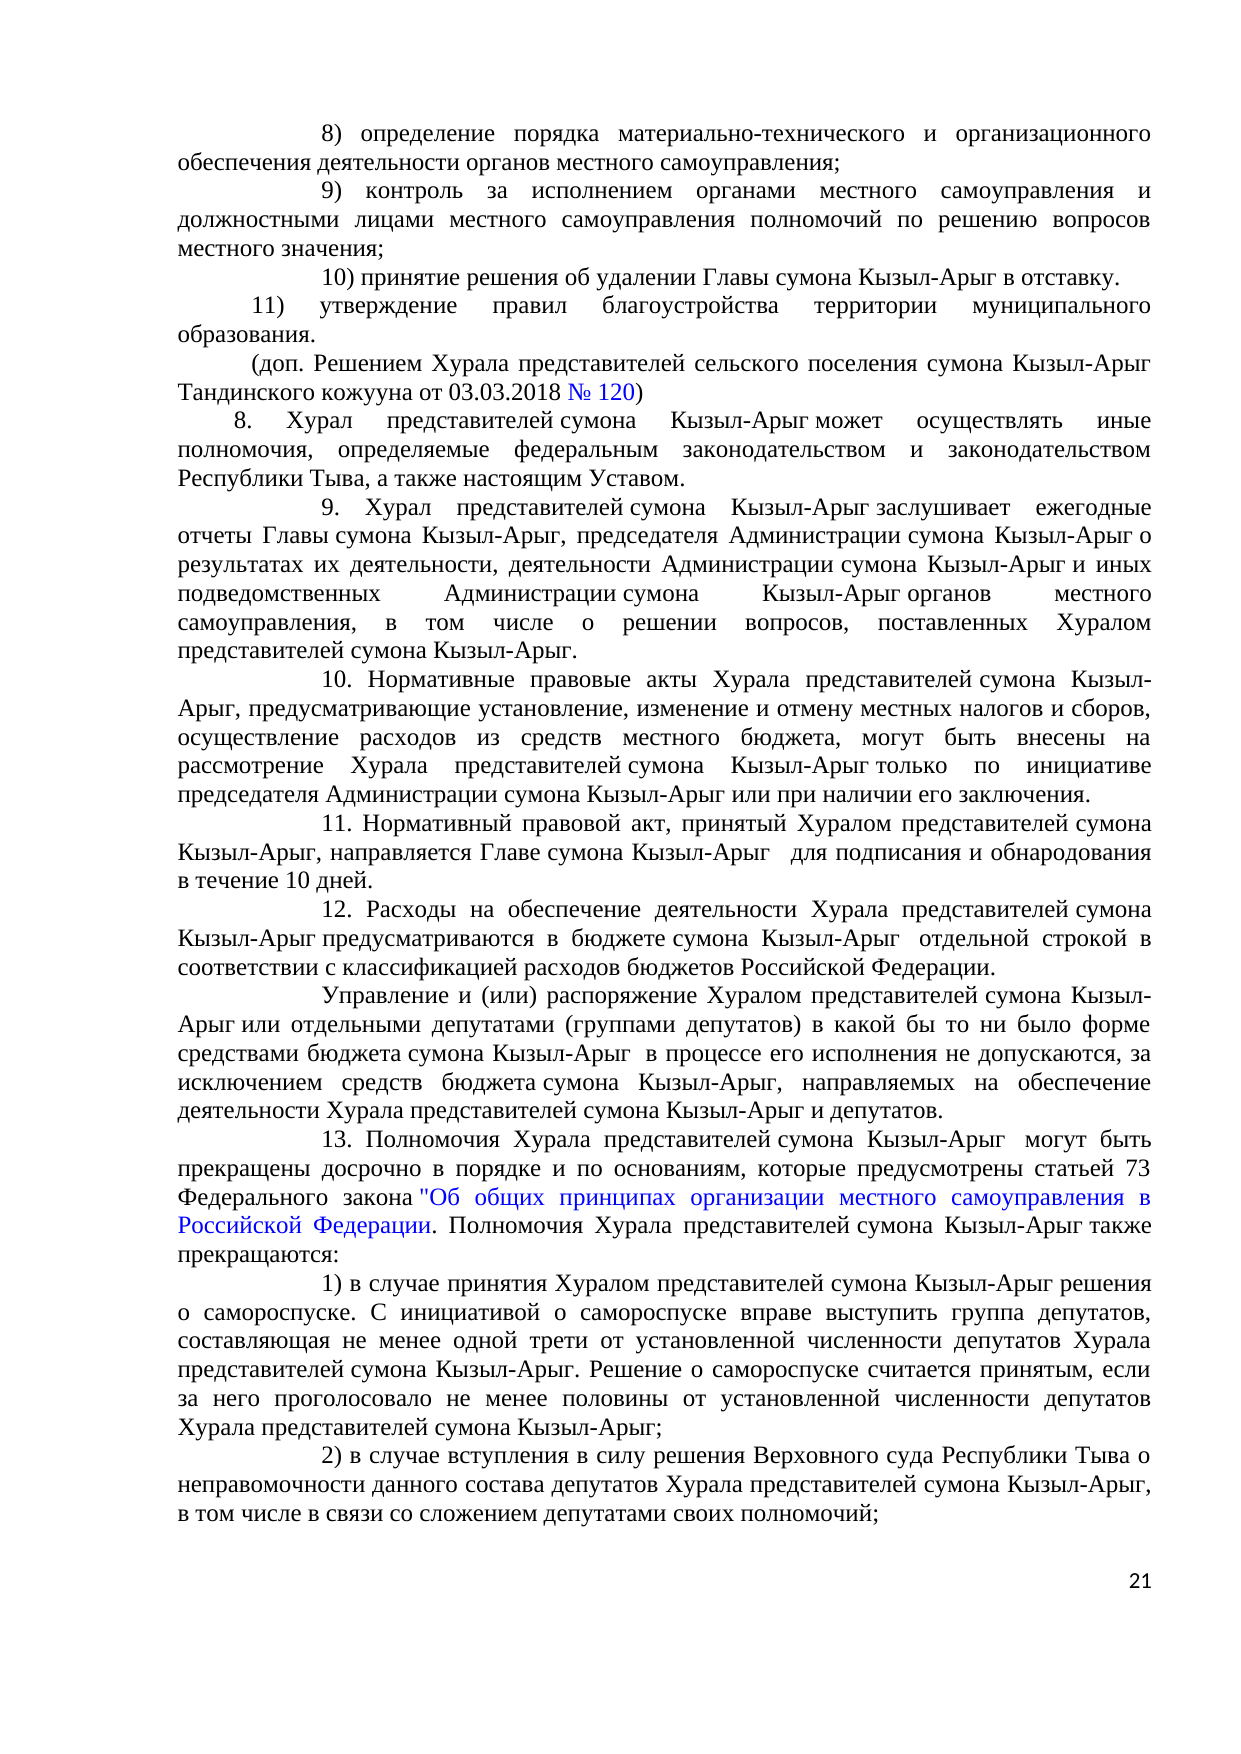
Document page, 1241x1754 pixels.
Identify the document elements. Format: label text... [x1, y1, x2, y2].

text 11. Нормативный правовой акт, принятый Хуралом представителей сумона Кызыл-Арыг, направляется Главе сумона Кызыл-Арыг для подписания и обнародования в течение 10 дней. [177, 808, 1152, 894]
text 12. Расходы на обеспечение деятельности Хурала представителей сумона Кызыл-Арыг предусматриваются в бюджете сумона Кызыл-Арыг отдельной строкой в соответствии с классификацией расходов бюджетов Российской Федерации. [177, 894, 1152, 981]
text 11) утверждение правил благоустройства территории муниципального образования. [177, 291, 1152, 348]
text 13. Полномочия Хурала представителей сумона Кызыл-Арыг могут быть прекращены досрочно в порядке и по основаниям, которые предусмотрены статьей 73 Федерального закона "Об общих принципах организации местного самоуправления в Российской Федерации. Полномочия Хурала представителей сумона Кызыл-Арыг также прекращаются: [177, 1124, 1152, 1268]
text 9. Хурал представителей сумона Кызыл-Арыг заслушивает ежегодные отчеты Главы сумона Кызыл-Арыг, председателя Администрации сумона Кызыл-Арыг о результатах их деятельности, деятельности Администрации сумона Кызыл-Арыг и иных подведомственных Администрации сумона Кызыл-Арыг органов местного самоуправления, в том числе о решении вопросов, поставленных Хуралом представителей сумона Кызыл-Арыг. [177, 492, 1152, 664]
text Управление и (или) распоряжение Хуралом представителей сумона Кызыл-Арыг или отдельными депутатами (группами депутатов) в какой бы то ни было форме средствами бюджета сумона Кызыл-Арыг в процессе его исполнения не допускаются, за исключением средств бюджета сумона Кызыл-Арыг, направляемых на обеспечение деятельности Хурала представителей сумона Кызыл-Арыг и депутатов. [177, 981, 1152, 1124]
text 8) определение порядка материально-технического и организационного обеспечения деятельности органов местного самоуправления; [177, 118, 1152, 176]
text 1) в случае принятия Хуралом представителей сумона Кызыл-Арыг решения о самороспуске. С инициативой о самороспуске вправе выступить группа депутатов, составляющая не менее одной трети от установленной численности депутатов Хурала представителей сумона Кызыл-Арыг. Решение о самороспуске считается принятым, если за него проголосовало не менее половины от установленной численности депутатов Хурала представителей сумона Кызыл-Арыг; [177, 1268, 1152, 1441]
text 8. Хурал представителей сумона Кызыл-Арыг может осуществлять иные полномочия, определяемые федеральным законодательством и законодательством Республики Тыва, а также настоящим Уставом. [177, 406, 1152, 492]
text 2) в случае вступления в силу решения Верховного суда Республики Тыва о неправомочности данного состава депутатов Хурала представителей сумона Кызыл-Арыг, в том числе в связи со сложением депутатами своих полномочий; [177, 1441, 1152, 1527]
text 9) контроль за исполнением органами местного самоуправления и должностными лицами местного самоуправления полномочий по решению вопросов местного значения; [177, 176, 1152, 262]
text (доп. Решением Хурала представителей сельского поселения сумона Кызыл-Арыг Тандинского кожууна от 03.03.2018 № 120) [177, 348, 1152, 406]
text 10) принятие решения об удалении Главы сумона Кызыл-Арыг в отставку. [177, 262, 1152, 291]
text 10. Нормативные правовые акты Хурала представителей сумона Кызыл-Арыг, предусматривающие установление, изменение и отмену местных налогов и сборов, осуществление расходов из средств местного бюджета, могут быть внесены на рассмотрение Хурала представителей сумона Кызыл-Арыг только по инициативе председателя Администрации сумона Кызыл-Арыг или при наличии его заключения. [177, 664, 1152, 808]
